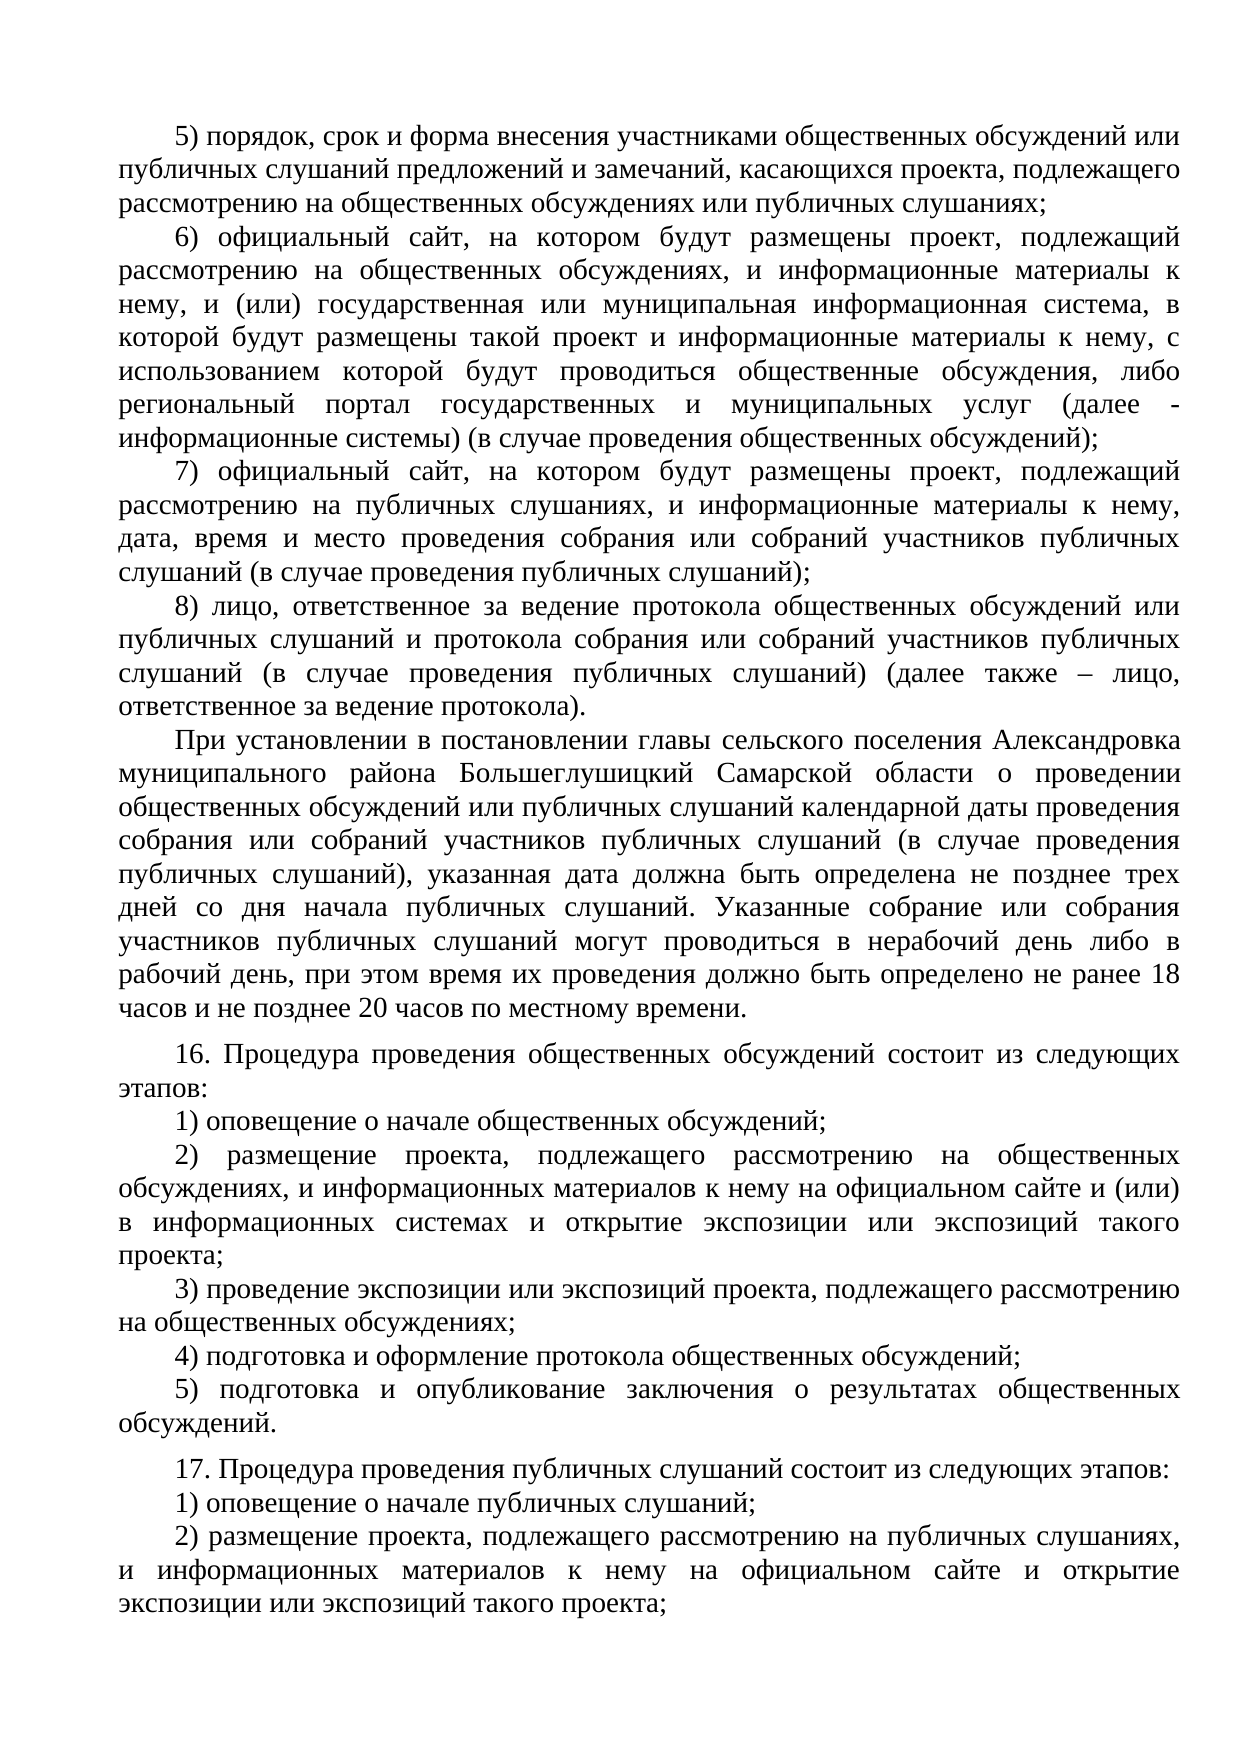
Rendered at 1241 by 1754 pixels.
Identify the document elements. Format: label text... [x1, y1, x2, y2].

text 5) порядок, срок и форма внесения участниками общественных обсуждений или публичных слушаний предложений и замечаний, касающихся проекта, подлежащего рассмотрению на общественных обсуждениях или публичных слушаниях; [118, 118, 1181, 219]
text 3) проведение экспозиции или экспозиций проекта, подлежащего рассмотрению на общественных обсуждениях; [118, 1271, 1181, 1338]
text 5) подготовка и опубликование заключения о результатах общественных обсуждений. [118, 1372, 1181, 1439]
text 7) официальный сайт, на котором будут размещены проект, подлежащий рассмотрению на публичных слушаниях, и информационные материалы к нему, дата, время и место проведения собрания или собраний участников публичных слушаний (в случае проведения публичных слушаний); [118, 453, 1181, 588]
text 17. Процедура проведения публичных слушаний состоит из следующих этапов: [118, 1451, 1181, 1485]
text 8) лицо, ответственное за ведение протокола общественных обсуждений или публичных слушаний и протокола собрания или собраний участников публичных слушаний (в случае проведения публичных слушаний) (далее также – лицо, ответственное за ведение протокола). [118, 588, 1181, 722]
text 1) оповещение о начале публичных слушаний; [118, 1485, 1181, 1518]
text 2) размещение проекта, подлежащего рассмотрению на публичных слушаниях, и информационных материалов к нему на официальном сайте и открытие экспозиции или экспозиций такого проекта; [118, 1518, 1181, 1619]
text 4) подготовка и оформление протокола общественных обсуждений; [118, 1338, 1181, 1372]
text 1) оповещение о начале общественных обсуждений; [118, 1103, 1181, 1137]
text 16. Процедура проведения общественных обсуждений состоит из следующих этапов: [118, 1036, 1181, 1103]
text При установлении в постановлении главы сельского поселения Александровка муниципального района Большеглушицкий Самарской области о проведении общественных обсуждений или публичных слушаний календарной даты проведения собрания или собраний участников публичных слушаний (в случае проведения публичных слушаний), указанная дата должна быть определена не позднее трех дней со дня начала публичных слушаний. Указанные собрание или собрания участников публичных слушаний могут проводиться в нерабочий день либо в рабочий день, при этом время их проведения должно быть определено не ранее 18 часов и не позднее 20 часов по местному времени. [118, 722, 1181, 1024]
text 6) официальный сайт, на котором будут размещены проект, подлежащий рассмотрению на общественных обсуждениях, и информационные материалы к нему, и (или) государственная или муниципальная информационная система, в которой будут размещены такой проект и информационные материалы к нему, с использованием которой будут проводиться общественные обсуждения, либо региональный портал государственных и муниципальных услуг (далее - информационные системы) (в случае проведения общественных обсуждений); [118, 219, 1181, 453]
text 2) размещение проекта, подлежащего рассмотрению на общественных обсуждениях, и информационных материалов к нему на официальном сайте и (или) в информационных системах и открытие экспозиции или экспозиций такого проекта; [118, 1137, 1181, 1271]
